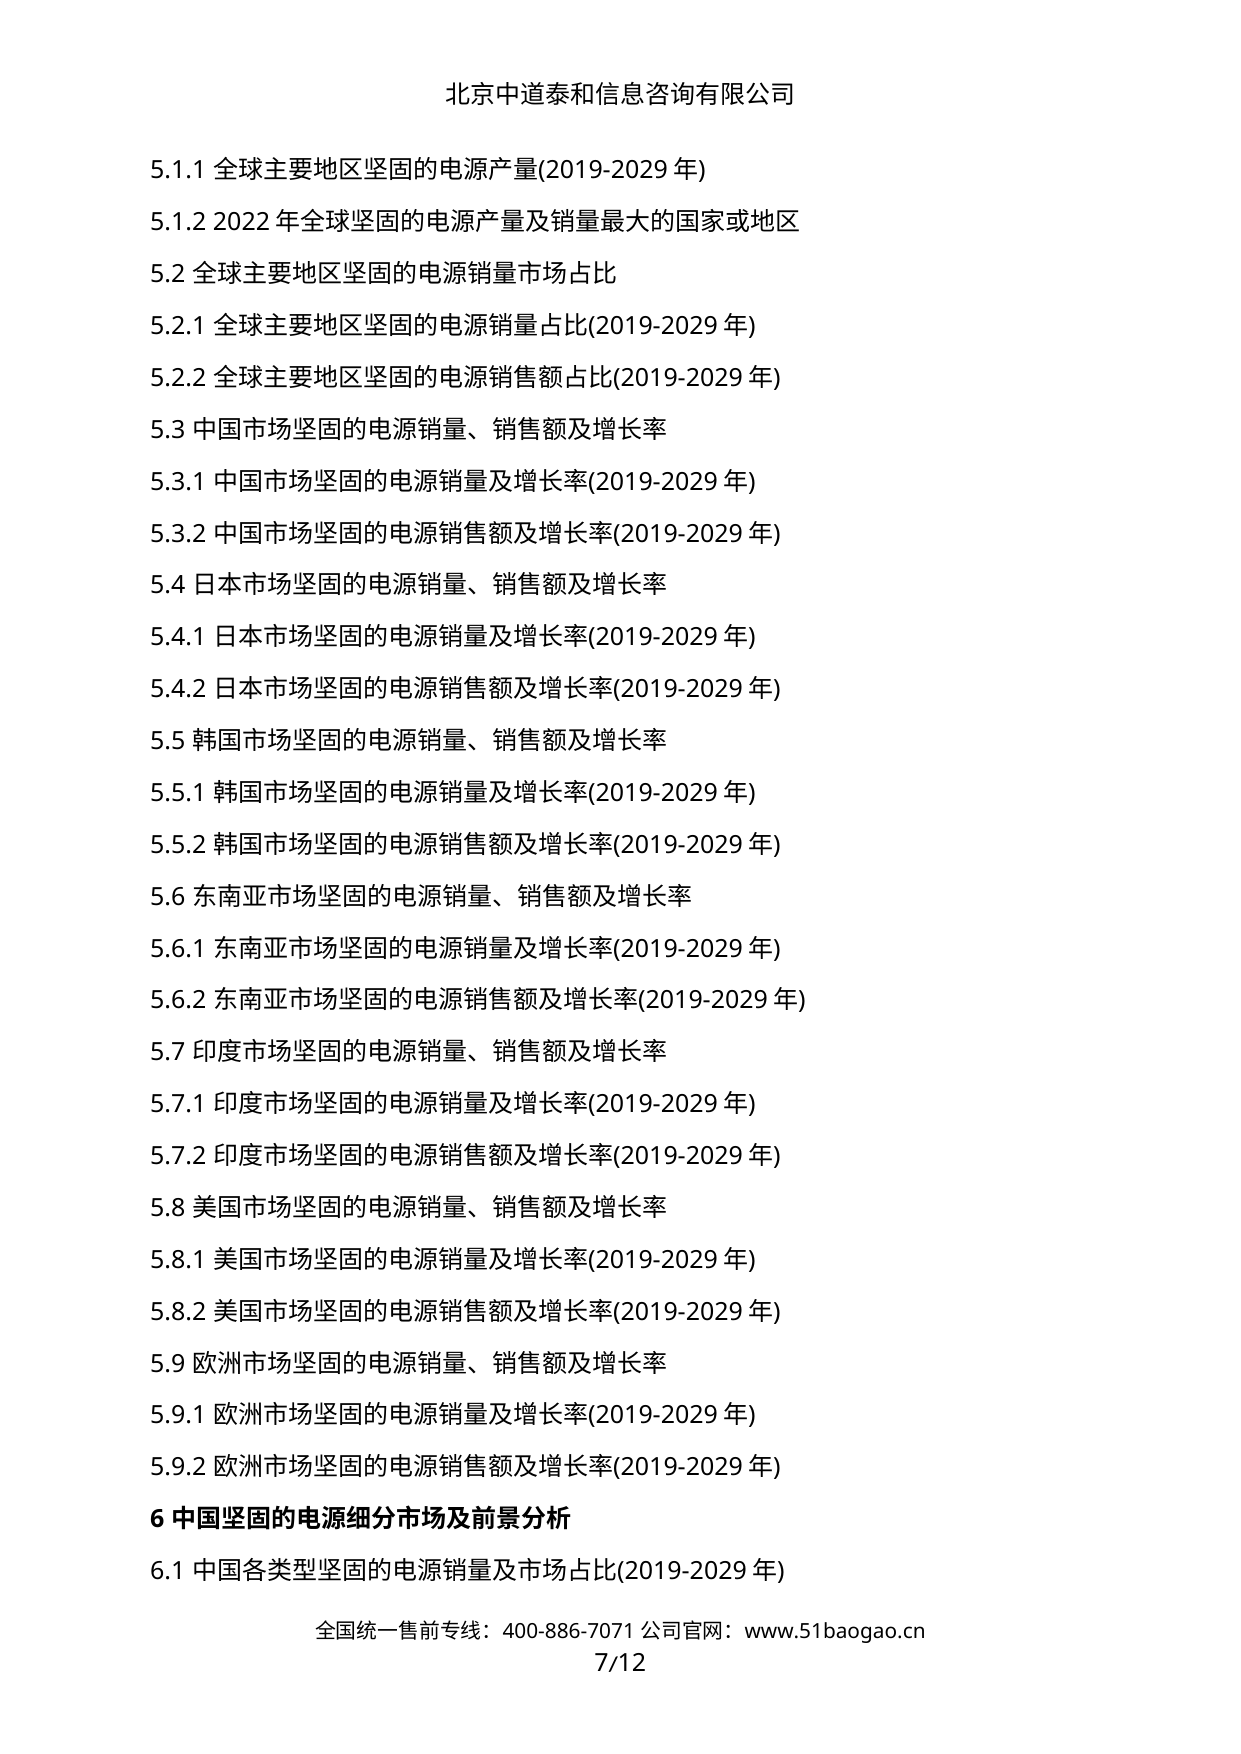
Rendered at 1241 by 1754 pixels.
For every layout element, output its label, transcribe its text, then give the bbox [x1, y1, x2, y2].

text 5.7.2 印度市场坚固的电源销售额及增长率(2019-2029年) [150, 1136, 1090, 1172]
text 5.3.1 中国市场坚固的电源销量及增长率(2019-2029年) [150, 461, 1090, 497]
text 5.2 全球主要地区坚固的电源销量市场占比 [150, 254, 1090, 290]
text 6.1 中国各类型坚固的电源销量及市场占比(2019-2029年) [150, 1551, 1090, 1587]
text 5.6 东南亚市场坚固的电源销量、销售额及增长率 [150, 876, 1090, 912]
text 6 中国坚固的电源细分市场及前景分析 [150, 1499, 1090, 1535]
text 5.7.1 印度市场坚固的电源销量及增长率(2019-2029年) [150, 1084, 1090, 1120]
text 5.9 欧洲市场坚固的电源销量、销售额及增长率 [150, 1343, 1090, 1379]
text 5.4 日本市场坚固的电源销量、销售额及增长率 [150, 565, 1090, 601]
text 5.6.1 东南亚市场坚固的电源销量及增长率(2019-2029年) [150, 928, 1090, 964]
text 5.3.2 中国市场坚固的电源销售额及增长率(2019-2029年) [150, 513, 1090, 549]
text 5.1.1 全球主要地区坚固的电源产量(2019-2029年) [150, 150, 1090, 186]
text 5.5.1 韩国市场坚固的电源销量及增长率(2019-2029年) [150, 772, 1090, 809]
text 5.6.2 东南亚市场坚固的电源销售额及增长率(2019-2029年) [150, 980, 1090, 1016]
text 5.9.2 欧洲市场坚固的电源销售额及增长率(2019-2029年) [150, 1447, 1090, 1483]
text 5.8 美国市场坚固的电源销量、销售额及增长率 [150, 1187, 1090, 1224]
text 5.8.2 美国市场坚固的电源销售额及增长率(2019-2029年) [150, 1291, 1090, 1327]
text 5.7 印度市场坚固的电源销量、销售额及增长率 [150, 1032, 1090, 1068]
text 5.5 韩国市场坚固的电源销量、销售额及增长率 [150, 721, 1090, 757]
text 5.5.2 韩国市场坚固的电源销售额及增长率(2019-2029年) [150, 824, 1090, 861]
text 5.4.1 日本市场坚固的电源销量及增长率(2019-2029年) [150, 617, 1090, 653]
text 5.4.2 日本市场坚固的电源销售额及增长率(2019-2029年) [150, 669, 1090, 705]
text 5.9.1 欧洲市场坚固的电源销量及增长率(2019-2029年) [150, 1395, 1090, 1431]
text 5.2.2 全球主要地区坚固的电源销售额占比(2019-2029年) [150, 357, 1090, 394]
text 5.3 中国市场坚固的电源销量、销售额及增长率 [150, 409, 1090, 446]
text 5.2.1 全球主要地区坚固的电源销量占比(2019-2029年) [150, 306, 1090, 342]
text 5.1.2 2022年全球坚固的电源产量及销量最大的国家或地区 [150, 202, 1090, 238]
text 5.8.1 美国市场坚固的电源销量及增长率(2019-2029年) [150, 1239, 1090, 1276]
